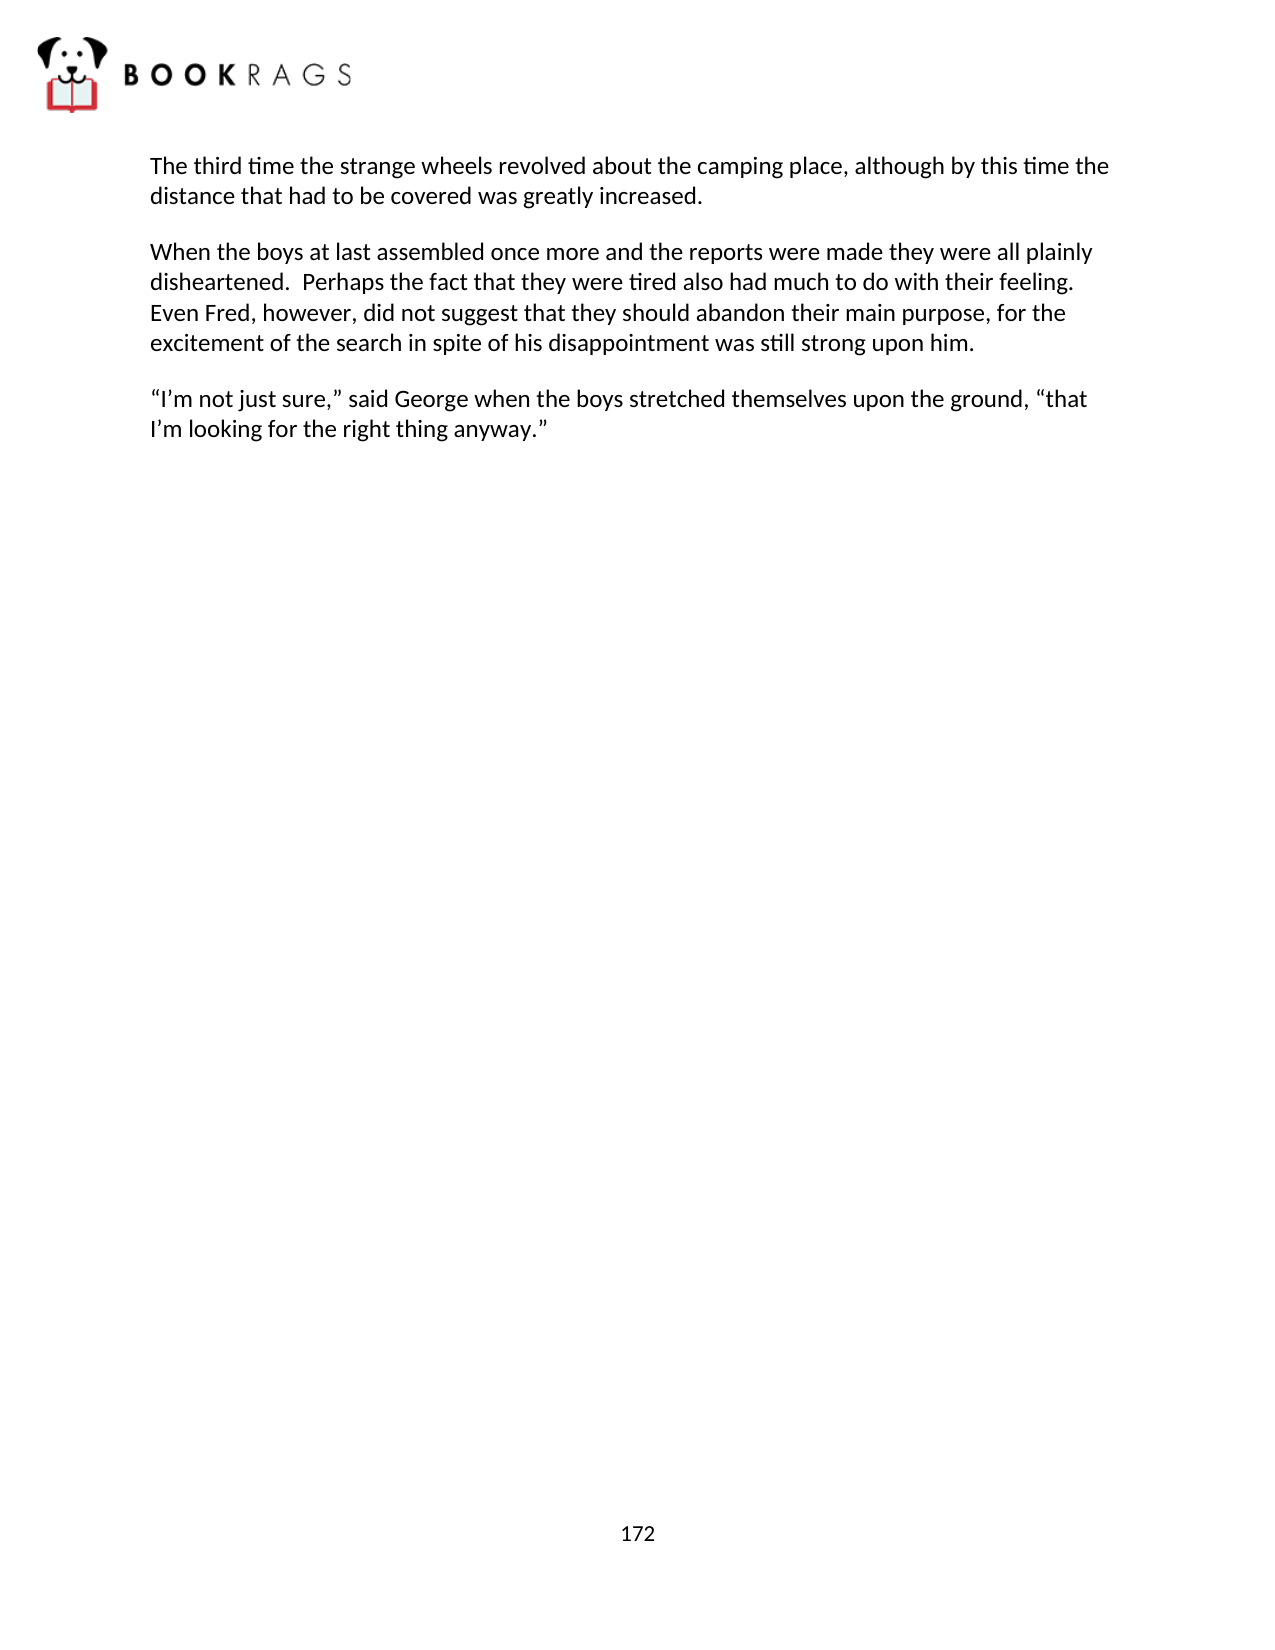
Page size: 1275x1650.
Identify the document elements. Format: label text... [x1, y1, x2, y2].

text When the boys at last assembled once more and the reports were made they were all plainly disheartened. Perhaps the fact that they were tired also had much to do with their feeling. Even Fred, however, did not suggest that they should abandon their main purpose, for the excitement of the search in spite of his disappointment was still strong upon him. [150, 236, 1125, 358]
picture [37, 37, 351, 113]
text “I’m not just sure,” said George when the boys stretched themselves upon the ground, “that I’m looking for the right thing anyway.” [150, 383, 1125, 444]
text The third time the strange wheels revolved about the camping place, although by this time the distance that had to be covered was greatly increased. [150, 150, 1125, 211]
